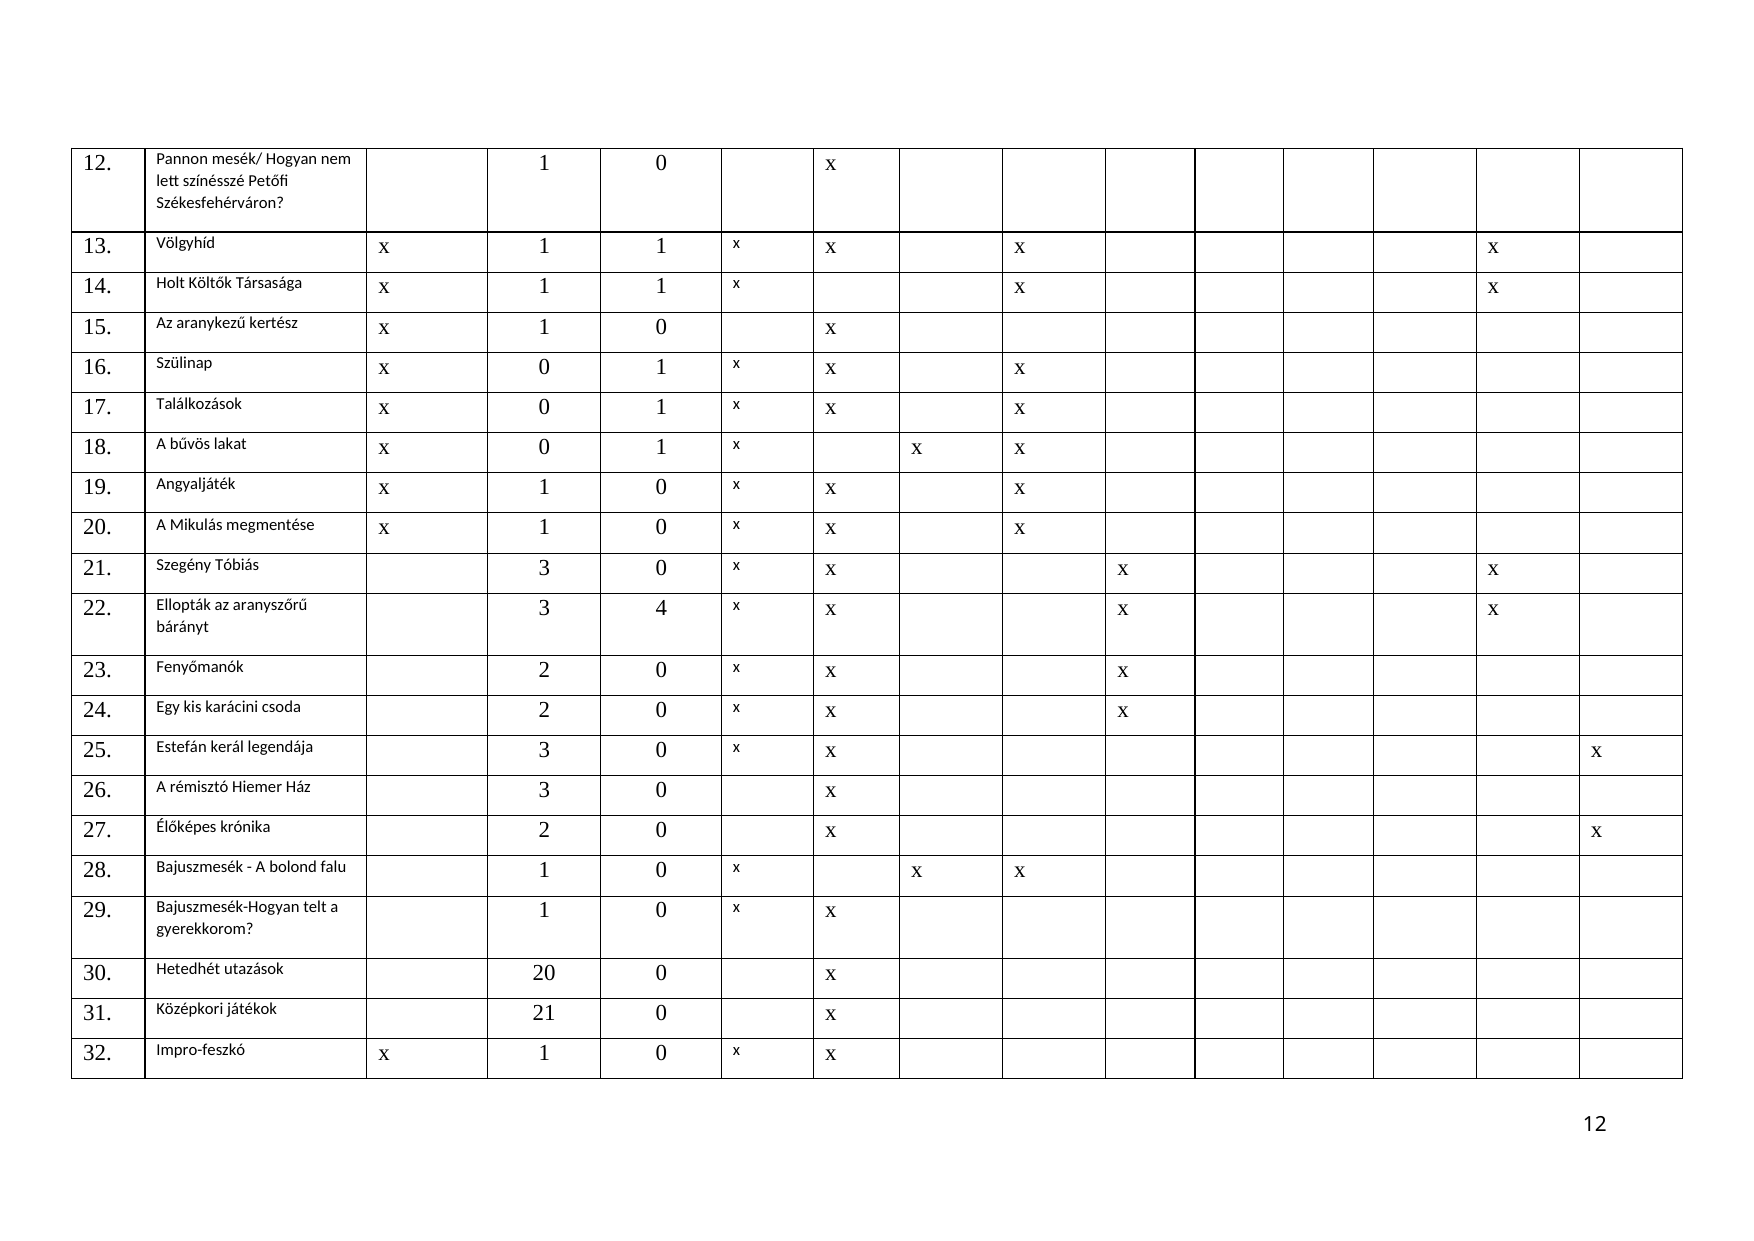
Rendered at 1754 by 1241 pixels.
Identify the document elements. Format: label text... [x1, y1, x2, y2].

table_cell [367, 897, 487, 957]
table_cell [1374, 696, 1476, 735]
table_cell x [1106, 554, 1194, 593]
table_cell [1196, 999, 1283, 1038]
table_cell [1196, 393, 1283, 432]
table_cell [1106, 393, 1194, 432]
table_cell x [1106, 696, 1194, 735]
table_cell 2 [488, 696, 600, 735]
table_cell [1196, 696, 1283, 735]
table_cell [1580, 776, 1682, 815]
table_cell [1003, 149, 1105, 231]
table_cell 1 [601, 273, 721, 312]
table_cell x [722, 473, 813, 512]
table_cell [1196, 313, 1283, 352]
table_cell [367, 816, 487, 855]
table_cell Angyaljáték [146, 473, 366, 512]
table_cell x [814, 473, 899, 512]
table_cell x [814, 816, 899, 855]
table_cell [1106, 513, 1194, 553]
table_cell [1580, 393, 1682, 432]
table_cell x [1003, 393, 1105, 432]
table_cell 0 [601, 897, 721, 957]
table_cell [1477, 736, 1579, 775]
table_cell x [814, 999, 899, 1038]
table_cell 12. [72, 149, 144, 231]
table_cell 1 [601, 233, 721, 272]
table_cell [1580, 1039, 1682, 1078]
table_cell [1477, 776, 1579, 815]
table_cell [1106, 816, 1194, 855]
table_cell 0 [601, 959, 721, 998]
table_cell x [367, 473, 487, 512]
table_cell [1106, 999, 1194, 1038]
table_cell [1003, 594, 1105, 655]
table_cell [814, 433, 899, 472]
table_cell x [1106, 594, 1194, 655]
table_cell [1003, 313, 1105, 352]
table_cell [1580, 353, 1682, 392]
table_cell [367, 594, 487, 655]
table_cell x [900, 433, 1002, 472]
table_cell 18. [72, 433, 144, 472]
table_cell Estefán kerál legendája [146, 736, 366, 775]
table_cell [1196, 776, 1283, 815]
table_cell x [722, 513, 813, 553]
table_cell 2 [488, 816, 600, 855]
table_cell x [367, 233, 487, 272]
table_cell [1477, 433, 1579, 472]
table_cell 13. [72, 233, 144, 272]
table_cell x [1580, 816, 1682, 855]
table_cell x [722, 433, 813, 472]
table_cell [1284, 554, 1373, 593]
table_cell 20. [72, 513, 144, 553]
table_cell x [722, 1039, 813, 1078]
table_cell 0 [601, 513, 721, 553]
table_cell [367, 736, 487, 775]
table_cell [722, 816, 813, 855]
table_cell [1196, 856, 1283, 896]
table_cell 30. [72, 959, 144, 998]
table_cell [1374, 554, 1476, 593]
table_cell x [1003, 856, 1105, 896]
table_cell [900, 149, 1002, 231]
table_cell [1580, 433, 1682, 472]
table_cell [367, 999, 487, 1038]
table_cell x [1477, 233, 1579, 272]
table_cell [1580, 999, 1682, 1038]
table_cell 0 [488, 393, 600, 432]
table_cell 15. [72, 313, 144, 352]
table_cell [1106, 353, 1194, 392]
table_cell [1374, 1039, 1476, 1078]
table_cell x [367, 393, 487, 432]
table_cell 3 [488, 594, 600, 655]
table_cell x [1003, 353, 1105, 392]
table_cell Pannon mesék/ Hogyan nem lett színésszé Petőfi Székesfehérváron? [146, 149, 366, 231]
table_cell [900, 473, 1002, 512]
table_cell 0 [488, 433, 600, 472]
table_cell 1 [601, 433, 721, 472]
table_cell [900, 554, 1002, 593]
table_cell 24. [72, 696, 144, 735]
table_cell 4 [601, 594, 721, 655]
table_cell [900, 393, 1002, 432]
table_cell [1196, 656, 1283, 695]
table_cell 0 [601, 149, 721, 231]
table_cell [1477, 856, 1579, 896]
table_cell [1284, 897, 1373, 957]
table_cell x [722, 393, 813, 432]
table_cell Szegény Tóbiás [146, 554, 366, 593]
table_cell [1284, 353, 1373, 392]
table_cell [814, 856, 899, 896]
table_cell 0 [601, 816, 721, 855]
table_cell 0 [601, 856, 721, 896]
table_cell [1477, 1039, 1579, 1078]
table_cell [1284, 473, 1373, 512]
table_cell [1284, 313, 1373, 352]
table_cell 0 [601, 736, 721, 775]
table_cell [1196, 594, 1283, 655]
table_cell [900, 1039, 1002, 1078]
table_cell [1477, 816, 1579, 855]
table_cell [1374, 999, 1476, 1038]
table_cell 22. [72, 594, 144, 655]
table_cell [1477, 393, 1579, 432]
table_cell [1580, 513, 1682, 553]
table_cell [1284, 149, 1373, 231]
table_cell [1003, 554, 1105, 593]
table_cell x [900, 856, 1002, 896]
table_cell [1284, 999, 1373, 1038]
table_cell 32. [72, 1039, 144, 1078]
table_cell [1003, 816, 1105, 855]
table_cell [1580, 656, 1682, 695]
table_cell [1580, 897, 1682, 957]
table_cell [900, 696, 1002, 735]
table_cell [1580, 273, 1682, 312]
table_cell [1580, 554, 1682, 593]
table_cell [1196, 736, 1283, 775]
table_cell x [1003, 233, 1105, 272]
table_cell [1196, 513, 1283, 553]
table_cell [1580, 473, 1682, 512]
table_cell 1 [488, 856, 600, 896]
table_cell [1003, 736, 1105, 775]
table_cell [1284, 736, 1373, 775]
table_cell [1106, 233, 1194, 272]
table_cell 0 [601, 776, 721, 815]
table_cell [1477, 696, 1579, 735]
table_cell x [814, 656, 899, 695]
table_cell [1477, 897, 1579, 957]
table_cell [1580, 233, 1682, 272]
table_cell [1374, 736, 1476, 775]
table_cell [1196, 273, 1283, 312]
table_cell 1 [488, 233, 600, 272]
table_cell [1196, 353, 1283, 392]
table_cell x [367, 433, 487, 472]
table_cell [1106, 736, 1194, 775]
table_cell 0 [601, 554, 721, 593]
table_cell x [722, 273, 813, 312]
table_cell x [814, 897, 899, 957]
table_cell x [814, 594, 899, 655]
table_cell [1196, 149, 1283, 231]
table_cell 1 [601, 353, 721, 392]
table_cell [814, 273, 899, 312]
table_cell [1284, 816, 1373, 855]
table_cell Hetedhét utazások [146, 959, 366, 998]
table_cell x [367, 1039, 487, 1078]
table_cell [1477, 353, 1579, 392]
table_cell x [814, 736, 899, 775]
table_cell Fenyőmanók [146, 656, 366, 695]
table_cell x [1477, 273, 1579, 312]
table_cell Egy kis karácini csoda [146, 696, 366, 735]
table_cell x [722, 594, 813, 655]
table_cell x [814, 513, 899, 553]
table_cell [1477, 149, 1579, 231]
table_cell 26. [72, 776, 144, 815]
table_cell x [814, 149, 899, 231]
table_cell [1196, 554, 1283, 593]
table_cell [1284, 233, 1373, 272]
table_cell [1477, 473, 1579, 512]
table_cell 1 [488, 273, 600, 312]
table_cell [1284, 1039, 1373, 1078]
table_cell [1284, 959, 1373, 998]
table_cell [900, 513, 1002, 553]
table_cell 0 [601, 999, 721, 1038]
table_cell [367, 149, 487, 231]
table_cell Bajuszmesék-Hogyan telt a gyerekkorom? [146, 897, 366, 957]
table_cell [1580, 696, 1682, 735]
table_cell [1477, 999, 1579, 1038]
table_cell [900, 353, 1002, 392]
table_cell 1 [488, 1039, 600, 1078]
table_cell [367, 856, 487, 896]
table_cell [1106, 856, 1194, 896]
table_cell [1374, 816, 1476, 855]
table_cell [1284, 393, 1373, 432]
table_cell [1374, 856, 1476, 896]
table_cell [1003, 1039, 1105, 1078]
table_cell 3 [488, 776, 600, 815]
table_cell [1106, 149, 1194, 231]
table_cell x [814, 776, 899, 815]
table_cell x [814, 1039, 899, 1078]
table_cell 3 [488, 736, 600, 775]
table_cell Középkori játékok [146, 999, 366, 1038]
table_cell [1477, 656, 1579, 695]
table_cell Impro-feszkó [146, 1039, 366, 1078]
table_cell Szülinap [146, 353, 366, 392]
table_cell x [1003, 513, 1105, 553]
table_cell 27. [72, 816, 144, 855]
table_cell [722, 149, 813, 231]
table_cell Holt Költők Társasága [146, 273, 366, 312]
table_cell [1374, 273, 1476, 312]
table_cell Ellopták az aranyszőrű bárányt [146, 594, 366, 655]
table_cell [1284, 856, 1373, 896]
table_cell Völgyhíd [146, 233, 366, 272]
table_cell 0 [601, 473, 721, 512]
table_cell [1374, 594, 1476, 655]
table_cell 20 [488, 959, 600, 998]
table_cell x [814, 353, 899, 392]
table_cell A rémisztó Hiemer Ház [146, 776, 366, 815]
table_cell 21. [72, 554, 144, 593]
table_cell x [722, 353, 813, 392]
table_cell [900, 656, 1002, 695]
table_cell [1374, 353, 1476, 392]
table_cell 1 [488, 513, 600, 553]
table_cell [367, 656, 487, 695]
table_cell 1 [488, 313, 600, 352]
table_cell [367, 959, 487, 998]
table_cell [1580, 313, 1682, 352]
table_cell [1106, 313, 1194, 352]
table_cell 1 [488, 473, 600, 512]
table_cell 28. [72, 856, 144, 896]
table_cell [1284, 696, 1373, 735]
table_cell 25. [72, 736, 144, 775]
table_cell [1196, 433, 1283, 472]
table_cell x [1003, 433, 1105, 472]
table_cell 21 [488, 999, 600, 1038]
table_cell [1003, 656, 1105, 695]
table_cell [1196, 1039, 1283, 1078]
table_cell [900, 776, 1002, 815]
table_cell x [814, 696, 899, 735]
table_cell 16. [72, 353, 144, 392]
table_cell [722, 999, 813, 1038]
table_cell x [722, 736, 813, 775]
table_cell [1003, 897, 1105, 957]
table_cell 1 [488, 897, 600, 957]
table_cell [1284, 656, 1373, 695]
table_cell Az aranykezű kertész [146, 313, 366, 352]
table_cell x [814, 959, 899, 998]
table_cell [900, 816, 1002, 855]
table_cell x [722, 656, 813, 695]
table_cell [1580, 594, 1682, 655]
table_cell x [367, 513, 487, 553]
table_cell 0 [601, 313, 721, 352]
table_cell x [367, 313, 487, 352]
table_cell x [1477, 554, 1579, 593]
table_cell 0 [488, 353, 600, 392]
table_cell [1477, 959, 1579, 998]
table_cell [1196, 233, 1283, 272]
table_cell [1003, 999, 1105, 1038]
table_cell [900, 594, 1002, 655]
table_cell [722, 313, 813, 352]
table_cell 0 [601, 696, 721, 735]
table_cell [1106, 433, 1194, 472]
table_cell A bűvös lakat [146, 433, 366, 472]
table_cell x [722, 696, 813, 735]
table_cell [900, 897, 1002, 957]
table_cell x [814, 313, 899, 352]
table_cell [1106, 1039, 1194, 1078]
table_cell [1106, 897, 1194, 957]
table_cell [1374, 776, 1476, 815]
table_cell [722, 959, 813, 998]
table_cell x [814, 554, 899, 593]
table_cell [900, 273, 1002, 312]
table_cell [900, 999, 1002, 1038]
table_cell [1374, 313, 1476, 352]
table_cell [1374, 513, 1476, 553]
table_cell x [1106, 656, 1194, 695]
table_cell [1580, 959, 1682, 998]
table_cell Bajuszmesék - A bolond falu [146, 856, 366, 896]
table_cell [1284, 513, 1373, 553]
table_cell [1003, 959, 1105, 998]
table_cell x [1580, 736, 1682, 775]
table_cell [1196, 816, 1283, 855]
table_cell 31. [72, 999, 144, 1038]
table_cell [1580, 149, 1682, 231]
table_cell [1374, 233, 1476, 272]
table_cell [367, 696, 487, 735]
table_cell [1477, 513, 1579, 553]
table_cell [1374, 656, 1476, 695]
table_cell [900, 959, 1002, 998]
table_cell [1106, 959, 1194, 998]
table_cell x [1003, 473, 1105, 512]
table_cell 1 [488, 149, 600, 231]
table_cell 0 [601, 656, 721, 695]
table_cell x [814, 393, 899, 432]
table_cell x [814, 233, 899, 272]
table_cell 0 [601, 1039, 721, 1078]
table_cell 17. [72, 393, 144, 432]
table_cell [1106, 776, 1194, 815]
table_cell 3 [488, 554, 600, 593]
table_cell [722, 776, 813, 815]
table_cell [1196, 473, 1283, 512]
table_cell [1374, 393, 1476, 432]
table_cell [1374, 433, 1476, 472]
table_cell [1284, 273, 1373, 312]
table_cell x [367, 353, 487, 392]
table_cell x [722, 897, 813, 957]
table_cell [1106, 273, 1194, 312]
table_cell x [722, 856, 813, 896]
table_cell [900, 313, 1002, 352]
table_cell [1196, 897, 1283, 957]
table_cell [1580, 856, 1682, 896]
table_cell [1196, 959, 1283, 998]
table_cell 23. [72, 656, 144, 695]
table_cell 19. [72, 473, 144, 512]
table_cell 14. [72, 273, 144, 312]
table_cell [900, 736, 1002, 775]
table_cell [1003, 696, 1105, 735]
table_cell x [722, 554, 813, 593]
table_cell Élőképes krónika [146, 816, 366, 855]
table_cell [1003, 776, 1105, 815]
table_cell x [1477, 594, 1579, 655]
table_cell x [367, 273, 487, 312]
table_cell [1106, 473, 1194, 512]
table_cell 29. [72, 897, 144, 957]
table_cell [1477, 313, 1579, 352]
table_cell [367, 554, 487, 593]
table_cell [1284, 594, 1373, 655]
table_cell 1 [601, 393, 721, 432]
table_cell [367, 776, 487, 815]
table_cell [1374, 897, 1476, 957]
table_cell A Mikulás megmentése [146, 513, 366, 553]
table_cell [1284, 433, 1373, 472]
table_cell Találkozások [146, 393, 366, 432]
table_cell x [722, 233, 813, 272]
table_cell x [1003, 273, 1105, 312]
table_cell [1374, 149, 1476, 231]
table_cell [1374, 959, 1476, 998]
table_cell [1284, 776, 1373, 815]
table_cell [900, 233, 1002, 272]
table_cell [1374, 473, 1476, 512]
table_cell 2 [488, 656, 600, 695]
